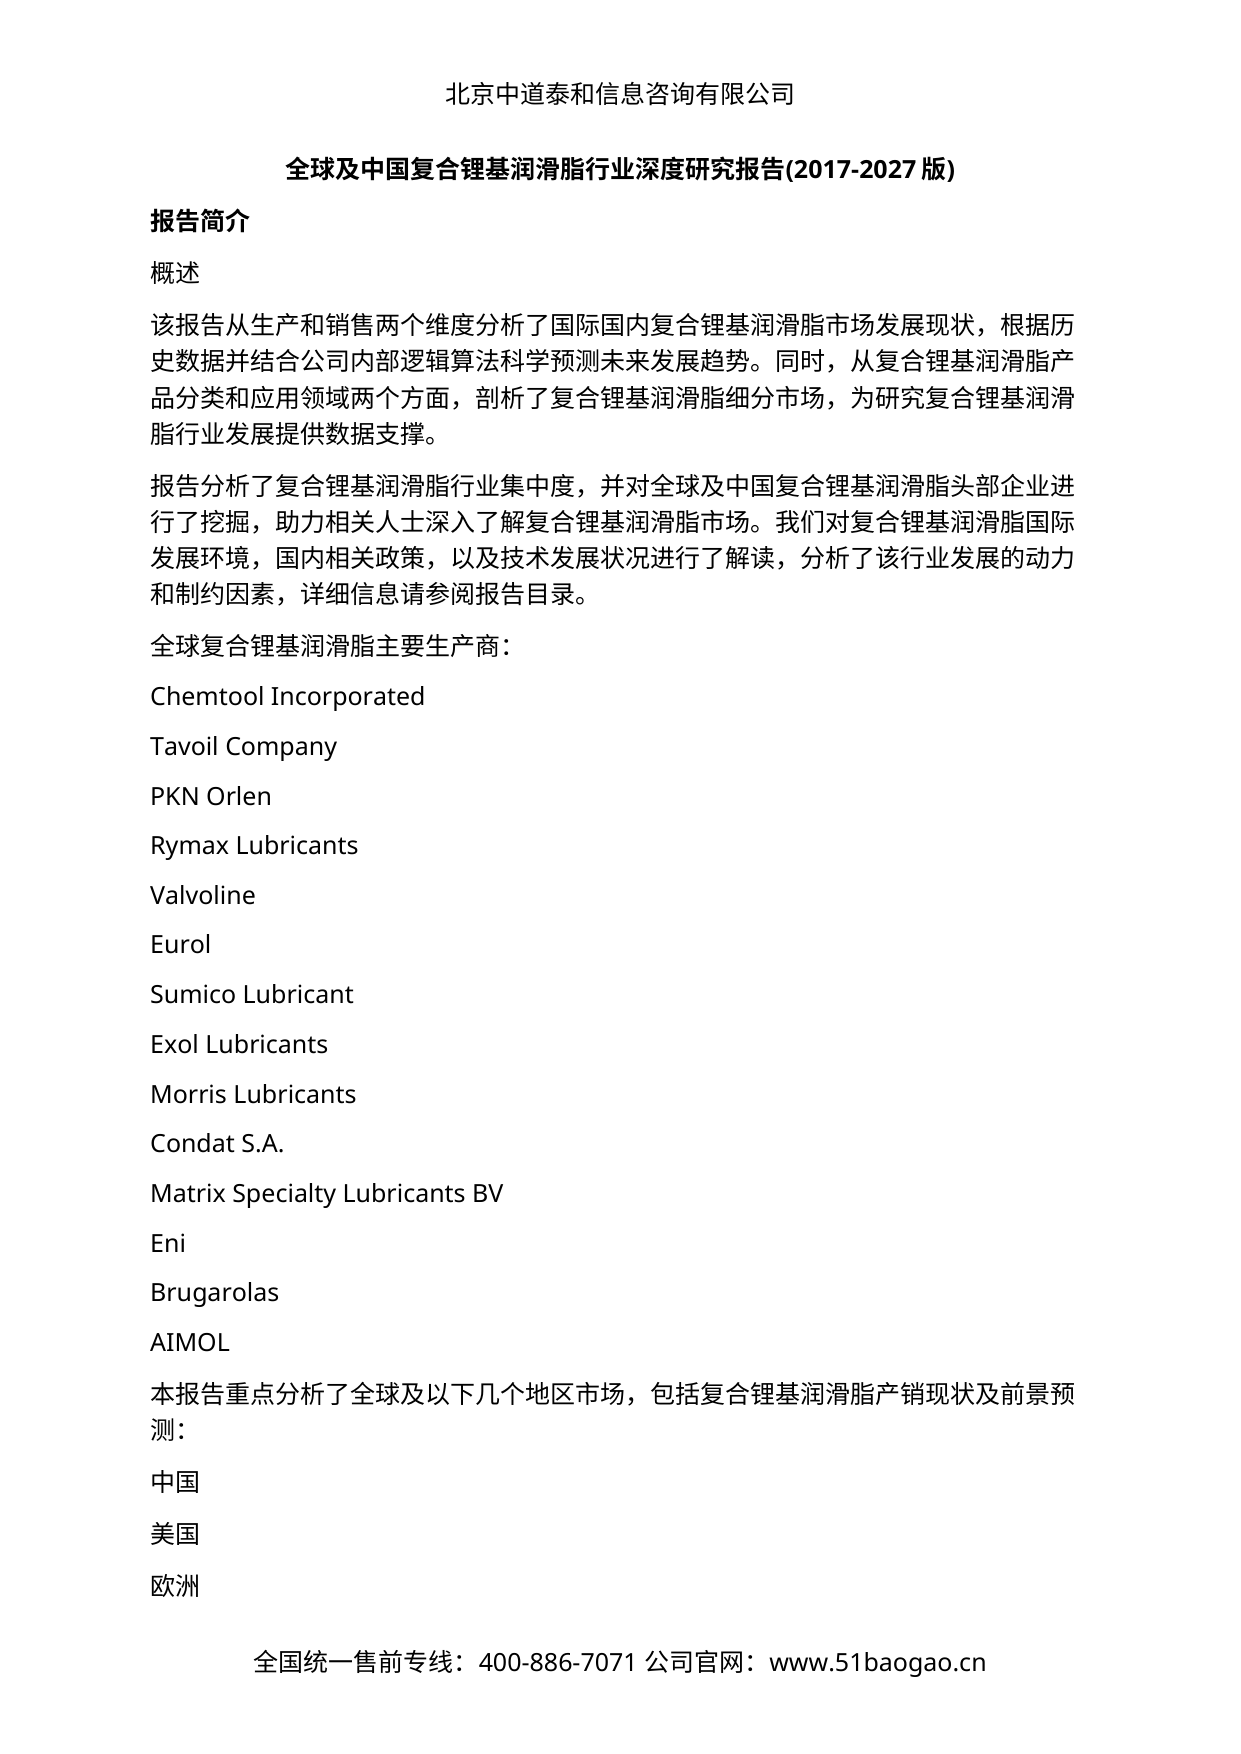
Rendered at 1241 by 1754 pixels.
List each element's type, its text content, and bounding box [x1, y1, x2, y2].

text 全球及中国复合锂基润滑脂行业深度研究报告(2017-2027版) [150, 150, 1090, 186]
text Morris Lubricants [150, 1076, 1090, 1110]
text Exol Lubricants [150, 1027, 1090, 1061]
text 概述 [150, 254, 1090, 290]
text Eurol [150, 927, 1090, 961]
text 全球复合锂基润滑脂主要生产商： [150, 627, 1090, 663]
text Rymax Lubricants [150, 828, 1090, 862]
text 欧洲 [150, 1566, 1090, 1602]
text 报告分析了复合锂基润滑脂行业集中度，并对全球及中国复合锂基润滑脂头部企业进行了挖掘，助力相关人士深入了解复合锂基润滑脂市场。我们对复合锂基润滑脂国际发展环境，国内相关政策，以及技术发展状况进行了解读，分析了该行业发展的动力和制约因素，详细信息请参阅报告目录。 [150, 466, 1090, 611]
text Valvoline [150, 877, 1090, 912]
text Condat S.A. [150, 1126, 1090, 1160]
text Brugarolas [150, 1275, 1090, 1309]
text 该报告从生产和销售两个维度分析了国际国内复合锂基润滑脂市场发展现状，根据历史数据并结合公司内部逻辑算法科学预测未来发展趋势。同时，从复合锂基润滑脂产品分类和应用领域两个方面，剖析了复合锂基润滑脂细分市场，为研究复合锂基润滑脂行业发展提供数据支撑。 [150, 306, 1090, 451]
text 本报告重点分析了全球及以下几个地区市场，包括复合锂基润滑脂产销现状及前景预测： [150, 1374, 1090, 1447]
text 美国 [150, 1514, 1090, 1551]
text Chemtool Incorporated [150, 679, 1090, 713]
text PKN Orlen [150, 778, 1090, 812]
text Eni [150, 1225, 1090, 1259]
text Tavoil Company [150, 728, 1090, 762]
text Matrix Specialty Lubricants BV [150, 1176, 1090, 1210]
text AIMOL [150, 1325, 1090, 1359]
text 中国 [150, 1462, 1090, 1499]
text Sumico Lubricant [150, 977, 1090, 1011]
text 报告简介 [150, 202, 1090, 238]
